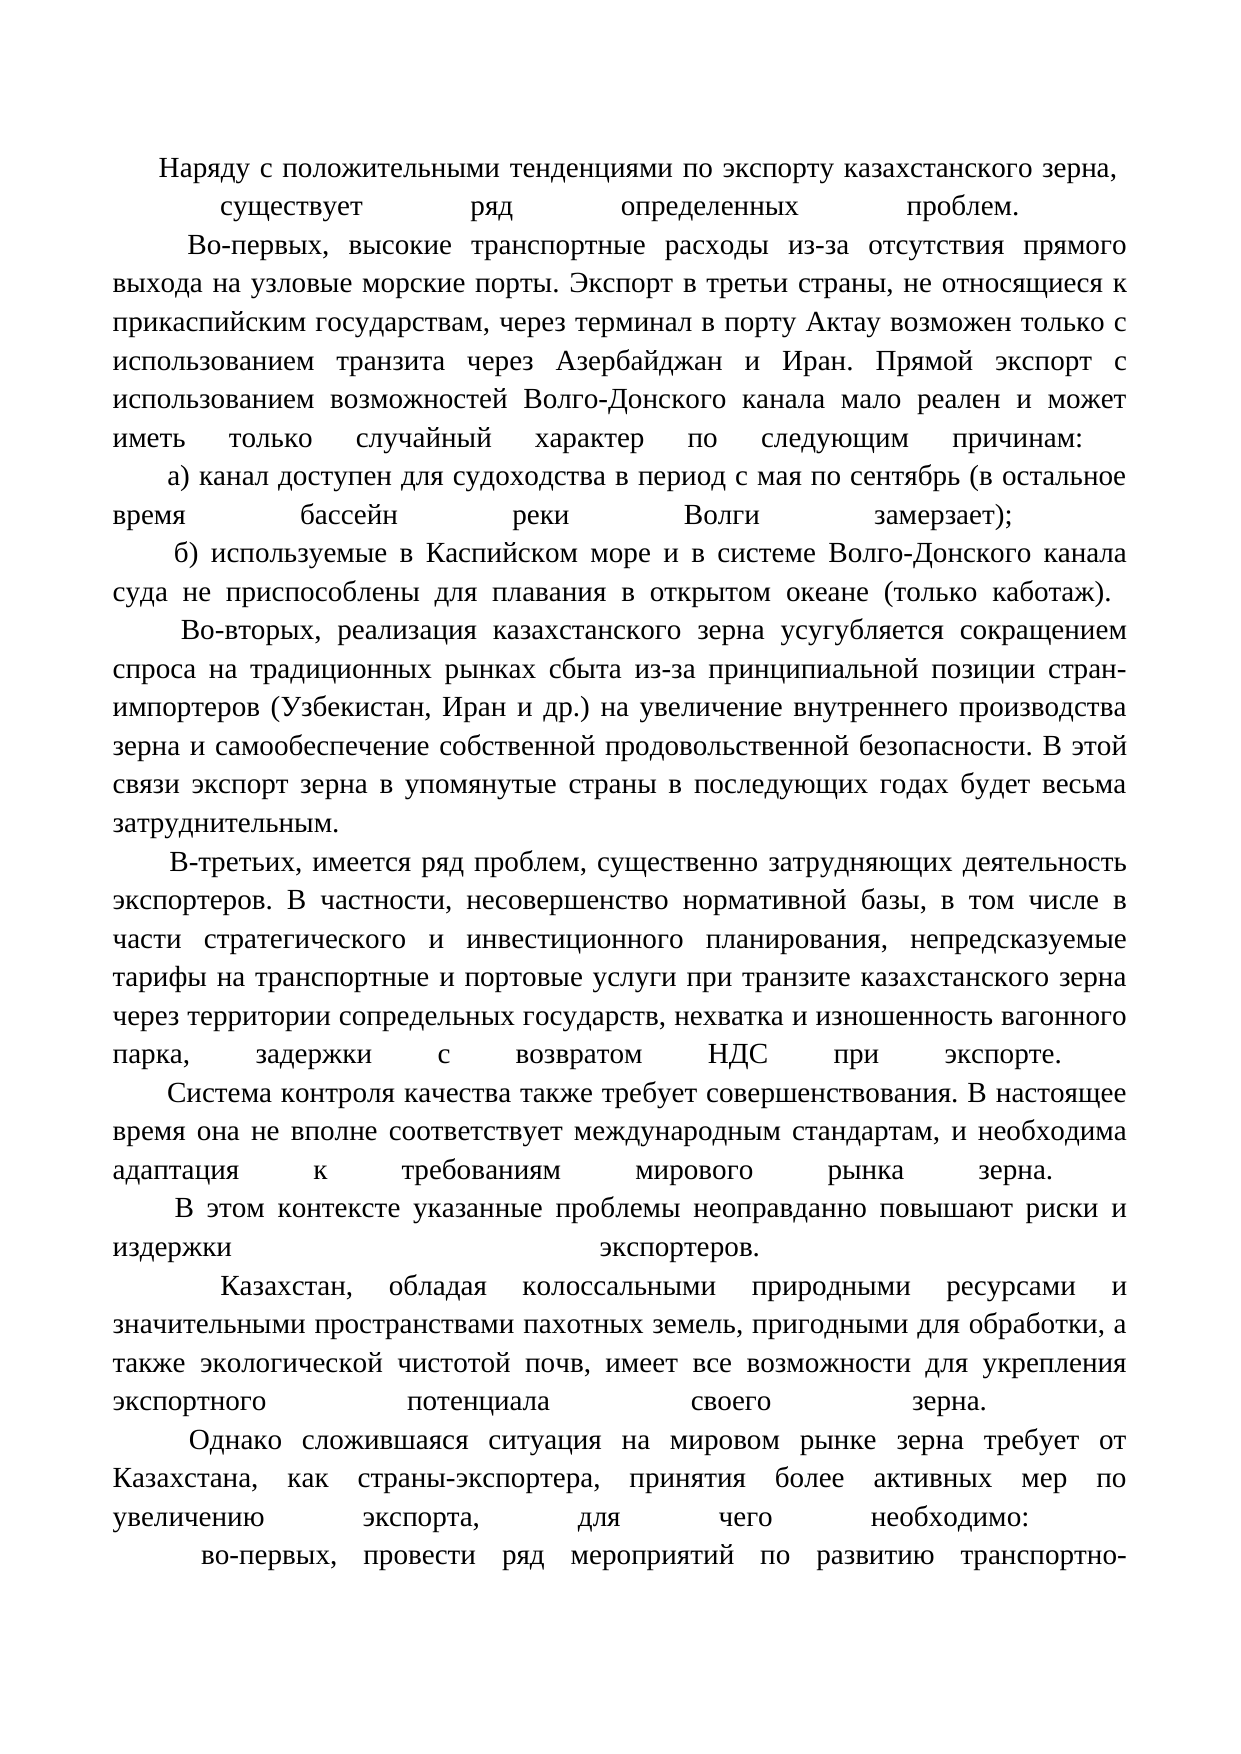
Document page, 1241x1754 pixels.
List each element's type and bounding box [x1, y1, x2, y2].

text [112, 150, 1128, 1571]
